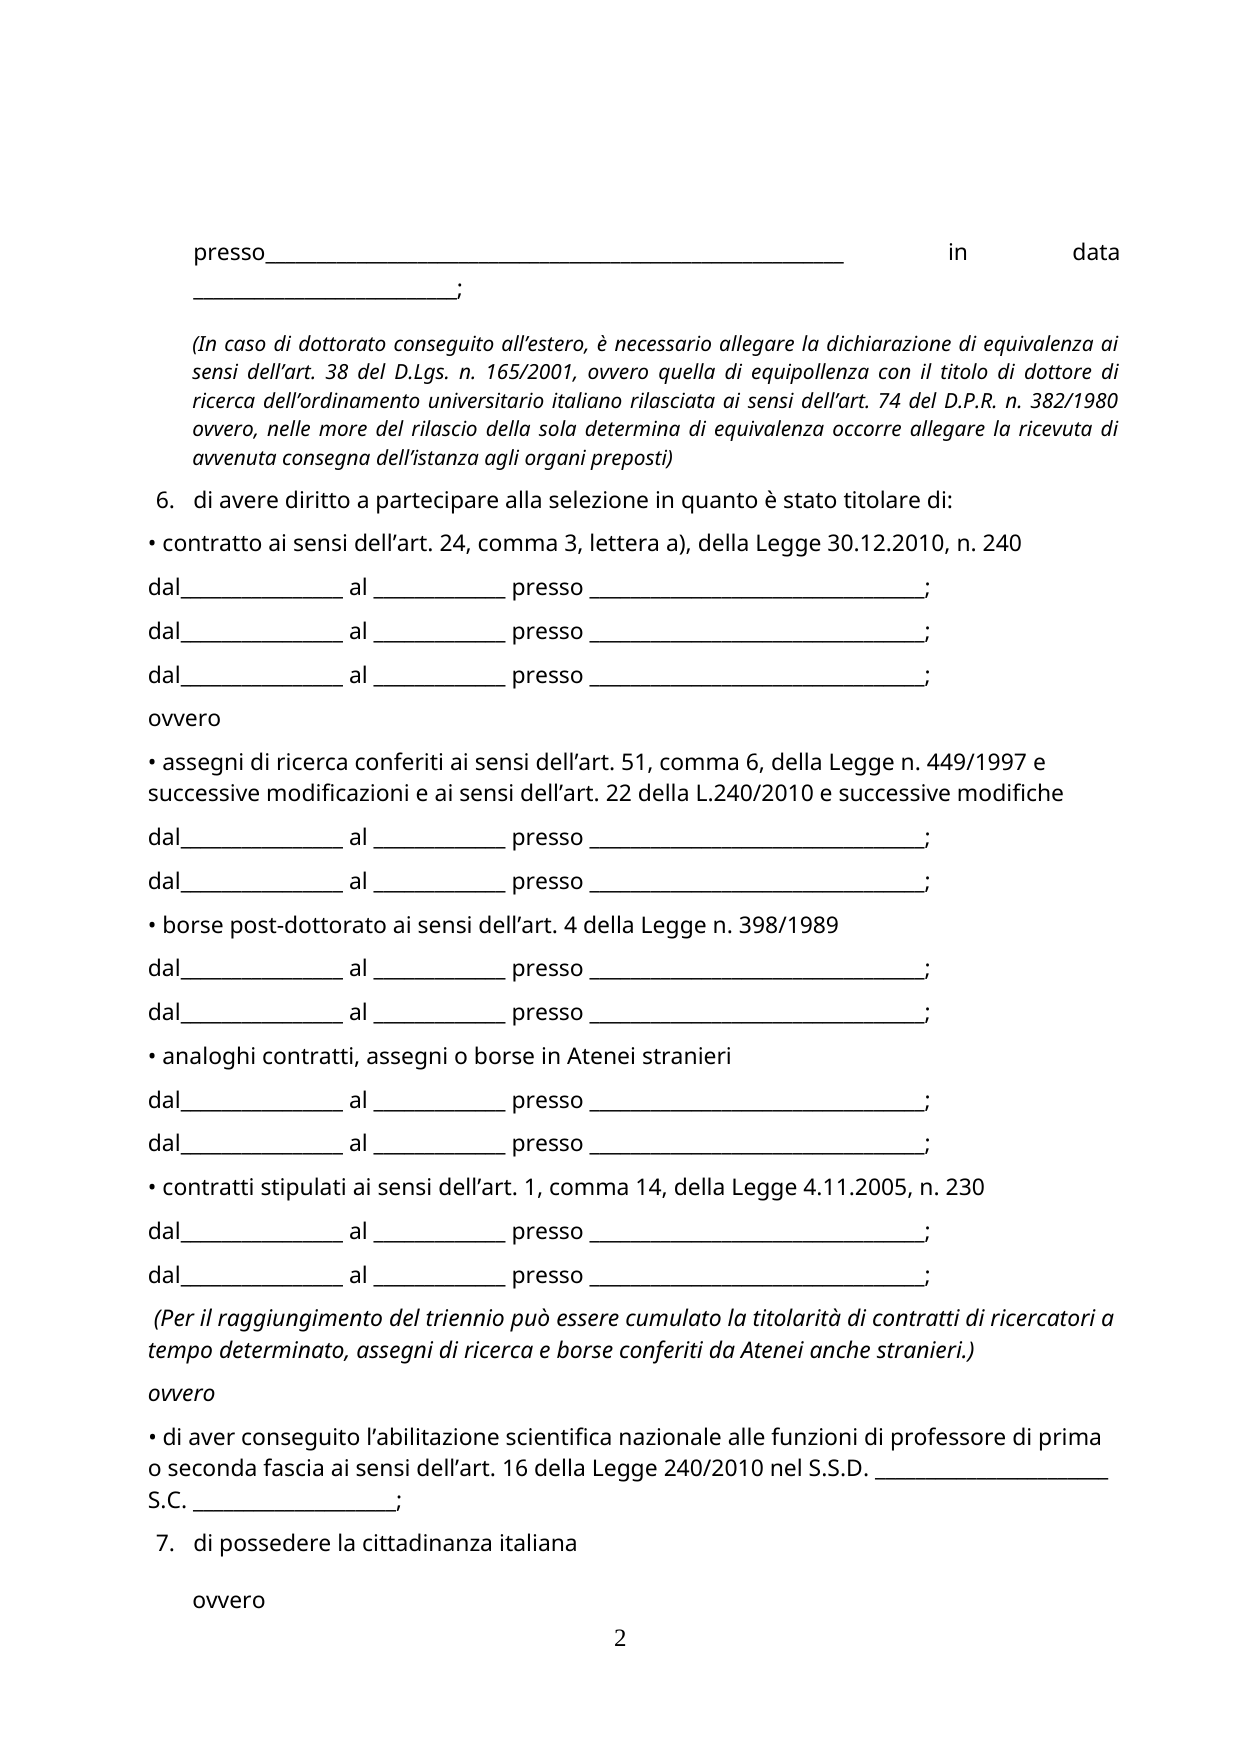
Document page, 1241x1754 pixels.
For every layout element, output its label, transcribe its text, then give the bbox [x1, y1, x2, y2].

text ovvero [148, 702, 1122, 734]
text dal________________ al _____________ presso _________________________________; [148, 1084, 1122, 1115]
text dal________________ al _____________ presso _________________________________; [148, 1215, 1122, 1246]
text dal________________ al _____________ presso _________________________________; [148, 615, 1122, 646]
text • borse post-dottorato ai sensi dell’art. 4 della Legge n. 398/1989 [148, 909, 1122, 940]
text dal________________ al _____________ presso _________________________________; [148, 1259, 1122, 1290]
text dal________________ al _____________ presso _________________________________; [148, 1127, 1122, 1159]
text • contratti stipulati ai sensi dell’art. 1, comma 14, della Legge 4.11.2005, n. 230 [148, 1171, 1122, 1202]
text ovvero [192, 1584, 1122, 1615]
text dal________________ al _____________ presso _________________________________; [148, 996, 1122, 1027]
text • contratto ai sensi dell’art. 24, comma 3, lettera a), della Legge 30.12.2010, n. 240 [148, 527, 1122, 559]
text (Per il raggiungimento del triennio può essere cumulato la titolarità di contratti di ricercatori a tempo determinato, assegni di ricerca e borse conferiti da Atenei anche stranieri.) [148, 1302, 1122, 1365]
text dal________________ al _____________ presso _________________________________; [148, 571, 1122, 602]
text dal________________ al _____________ presso _________________________________; [148, 659, 1122, 690]
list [156, 236, 1122, 303]
list di possedere la cittadinanza italiana [156, 1527, 1122, 1559]
text • assegni di ricerca conferiti ai sensi dell’art. 51, comma 6, della Legge n. 449/1997 e successive modificazioni e ai sensi dell’art. 22 della L.240/2010 e successive modifiche [148, 746, 1122, 809]
text dal________________ al _____________ presso _________________________________; [148, 952, 1122, 984]
text dal________________ al _____________ presso _________________________________; [148, 821, 1122, 852]
text dal________________ al _____________ presso _________________________________; [148, 865, 1122, 896]
list di avere diritto a partecipare alla selezione in quanto è stato titolare di: [156, 484, 1122, 515]
text • di aver conseguito l’abilitazione scientifica nazionale alle funzioni di professore di prima o seconda fascia ai sensi dell’art. 16 della Legge 240/2010 nel S.S.D. _______________________ S.C. ____________________; [148, 1421, 1122, 1515]
text • analoghi contratti, assegni o borse in Atenei stranieri [148, 1040, 1122, 1071]
text ovvero [148, 1377, 1122, 1409]
text (In caso di dottorato conseguito all’estero, è necessario allegare la dichiarazione di equivalenza ai sensi dell’art. 38 del D.Lgs. n. 165/2001, ovvero quella di equipollenza con il titolo di dottore di ricerca dell’ordinamento universitario italiano rilasciata ai sensi dell’art. 74 del D.P.R. n. 382/1980 ovvero, nelle more del rilascio della sola determina di equivalenza occorre allegare la ricevuta di avvenuta consegna dell’istanza agli organi preposti) [192, 329, 1122, 471]
